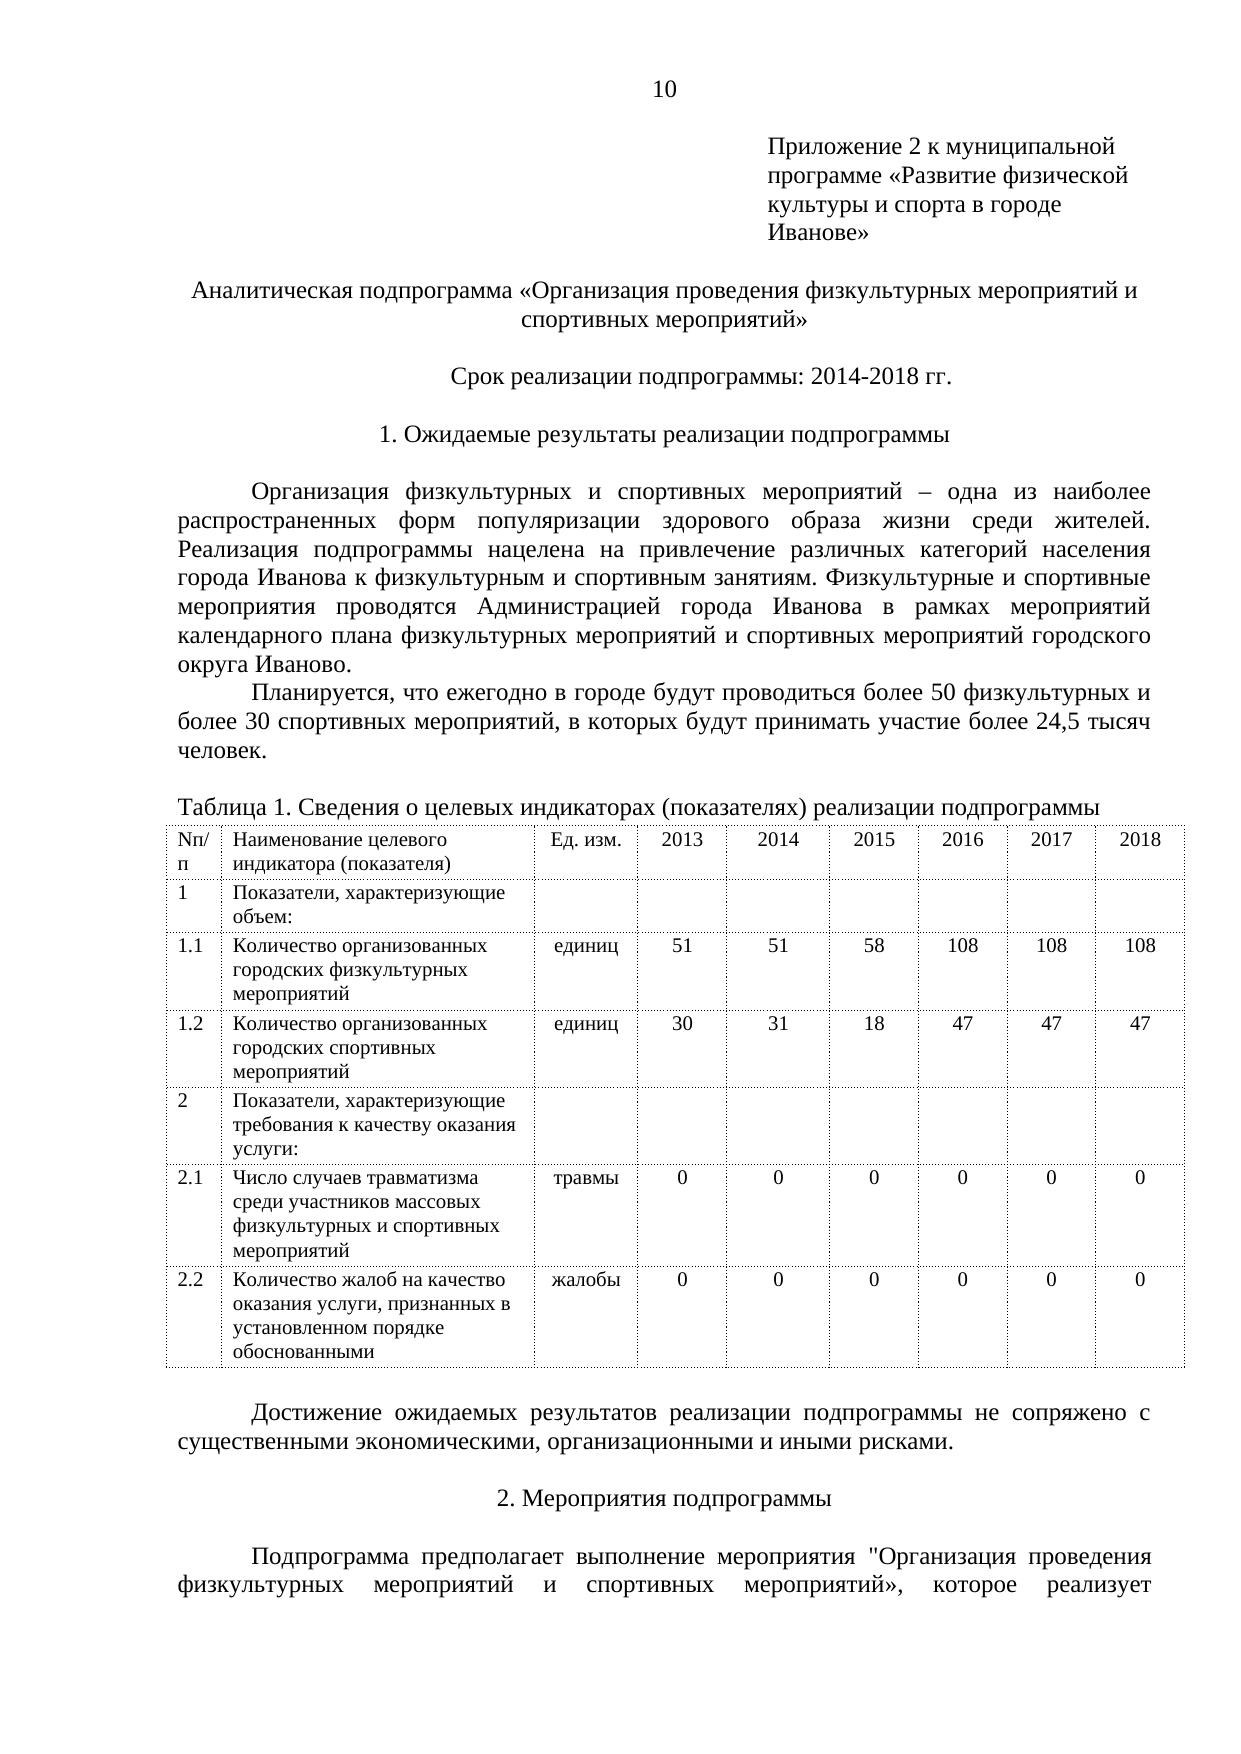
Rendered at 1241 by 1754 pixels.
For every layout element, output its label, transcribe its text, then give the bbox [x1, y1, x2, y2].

text Срок реализации подпрограммы: 2014-2018 гг. [177, 361, 1152, 390]
table_cell 0 [638, 1266, 727, 1367]
table_cell [830, 879, 918, 932]
table_cell [727, 1087, 830, 1164]
table_cell жалобы [535, 1266, 638, 1367]
table_cell [638, 1087, 727, 1164]
table_cell [1007, 879, 1096, 932]
table_header 2018 [1096, 825, 1184, 879]
table_cell 2.2 [166, 1266, 221, 1367]
list Приложение 2 к муниципальной программе «Развитие физической культуры и спорта в городе Иванове» [767, 131, 1152, 246]
table_cell единиц [535, 932, 638, 1009]
table_cell травмы [535, 1164, 638, 1266]
table_cell Количество организованных городских физкультурных мероприятий [221, 932, 534, 1009]
table_cell 108 [1007, 932, 1096, 1009]
table_cell [919, 879, 1007, 932]
table_cell [919, 1087, 1007, 1164]
table_header Наименование целевого индикатора (показателя) [221, 825, 534, 879]
table_cell 108 [919, 932, 1007, 1009]
table_cell 2 [166, 1087, 221, 1164]
table_header Nп/п [166, 825, 221, 879]
table_cell 0 [1096, 1266, 1184, 1367]
table_cell 0 [830, 1266, 918, 1367]
table_cell 1.1 [166, 932, 221, 1009]
table_cell Количество организованных городских спортивных мероприятий [221, 1010, 534, 1087]
subtitle 1. Ожидаемые результаты реализации подпрограммы [177, 419, 1152, 447]
table_header 2016 [919, 825, 1007, 879]
table_cell 0 [1007, 1266, 1096, 1367]
table_cell [1096, 1087, 1184, 1164]
table_cell 51 [638, 932, 727, 1009]
table_header 2014 [727, 825, 830, 879]
table_cell 0 [727, 1266, 830, 1367]
table_header Ед. изм. [535, 825, 638, 879]
table_cell 1.2 [166, 1010, 221, 1087]
table_cell 0 [919, 1266, 1007, 1367]
table_cell 18 [830, 1010, 918, 1087]
table_cell 0 [638, 1164, 727, 1266]
table_cell 0 [919, 1164, 1007, 1266]
table_cell 47 [1096, 1010, 1184, 1087]
text Достижение ожидаемых результатов реализации подпрограммы не сопряжено с существенными экономическими, организационными и иными рисками. [177, 1397, 1152, 1454]
table_header 2013 [638, 825, 727, 879]
text Организация физкультурных и спортивных мероприятий – одна из наиболее распространенных форм популяризации здорового образа жизни среди жителей. Реализация подпрограммы нацелена на привлечение различных категорий населения города Иванова к физкультурным и спортивным занятиям. Физкультурные и спортивные мероприятия проводятся Администрацией города Иванова в рамках мероприятий календарного плана физкультурных мероприятий и спортивных мероприятий городского округа Иваново. [177, 476, 1152, 677]
table_cell [1096, 879, 1184, 932]
table_cell Количество жалоб на качество оказания услуги, признанных в установленном порядке обоснованными [221, 1266, 534, 1367]
table_cell 0 [727, 1164, 830, 1266]
text Таблица 1. Сведения о целевых индикаторах (показателях) реализации подпрограммы [177, 792, 1152, 821]
table_cell 0 [830, 1164, 918, 1266]
table_cell 2.1 [166, 1164, 221, 1266]
table_cell [638, 879, 727, 932]
table_cell 31 [727, 1010, 830, 1087]
table_cell Показатели, характеризующие требования к качеству оказания услуги: [221, 1087, 534, 1164]
table_cell 30 [638, 1010, 727, 1087]
table_cell 58 [830, 932, 918, 1009]
table_cell [1007, 1087, 1096, 1164]
table_cell [830, 1087, 918, 1164]
table_cell 0 [1096, 1164, 1184, 1266]
table_cell 51 [727, 932, 830, 1009]
table_cell [535, 879, 638, 932]
table_header 2015 [830, 825, 918, 879]
table_cell Показатели, характеризующие объем: [221, 879, 534, 932]
table_cell 47 [919, 1010, 1007, 1087]
table_cell [535, 1087, 638, 1164]
subtitle Аналитическая подпрограмма «Организация проведения физкультурных мероприятий и спортивных мероприятий» [177, 275, 1152, 332]
text Планируется, что ежегодно в городе будут проводиться более 50 физкультурных и более 30 спортивных мероприятий, в которых будут принимать участие более 24,5 тысяч человек. [177, 677, 1152, 764]
subtitle 2. Мероприятия подпрограммы [177, 1483, 1152, 1512]
table_cell единиц [535, 1010, 638, 1087]
table_cell 1 [166, 879, 221, 932]
table_cell [727, 879, 830, 932]
table_header 2017 [1007, 825, 1096, 879]
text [177, 1541, 1152, 1598]
table_cell Число случаев травматизма среди участников массовых физкультурных и спортивных мероприятий [221, 1164, 534, 1266]
table_cell 108 [1096, 932, 1184, 1009]
table_cell 0 [1007, 1164, 1096, 1266]
table_cell 47 [1007, 1010, 1096, 1087]
